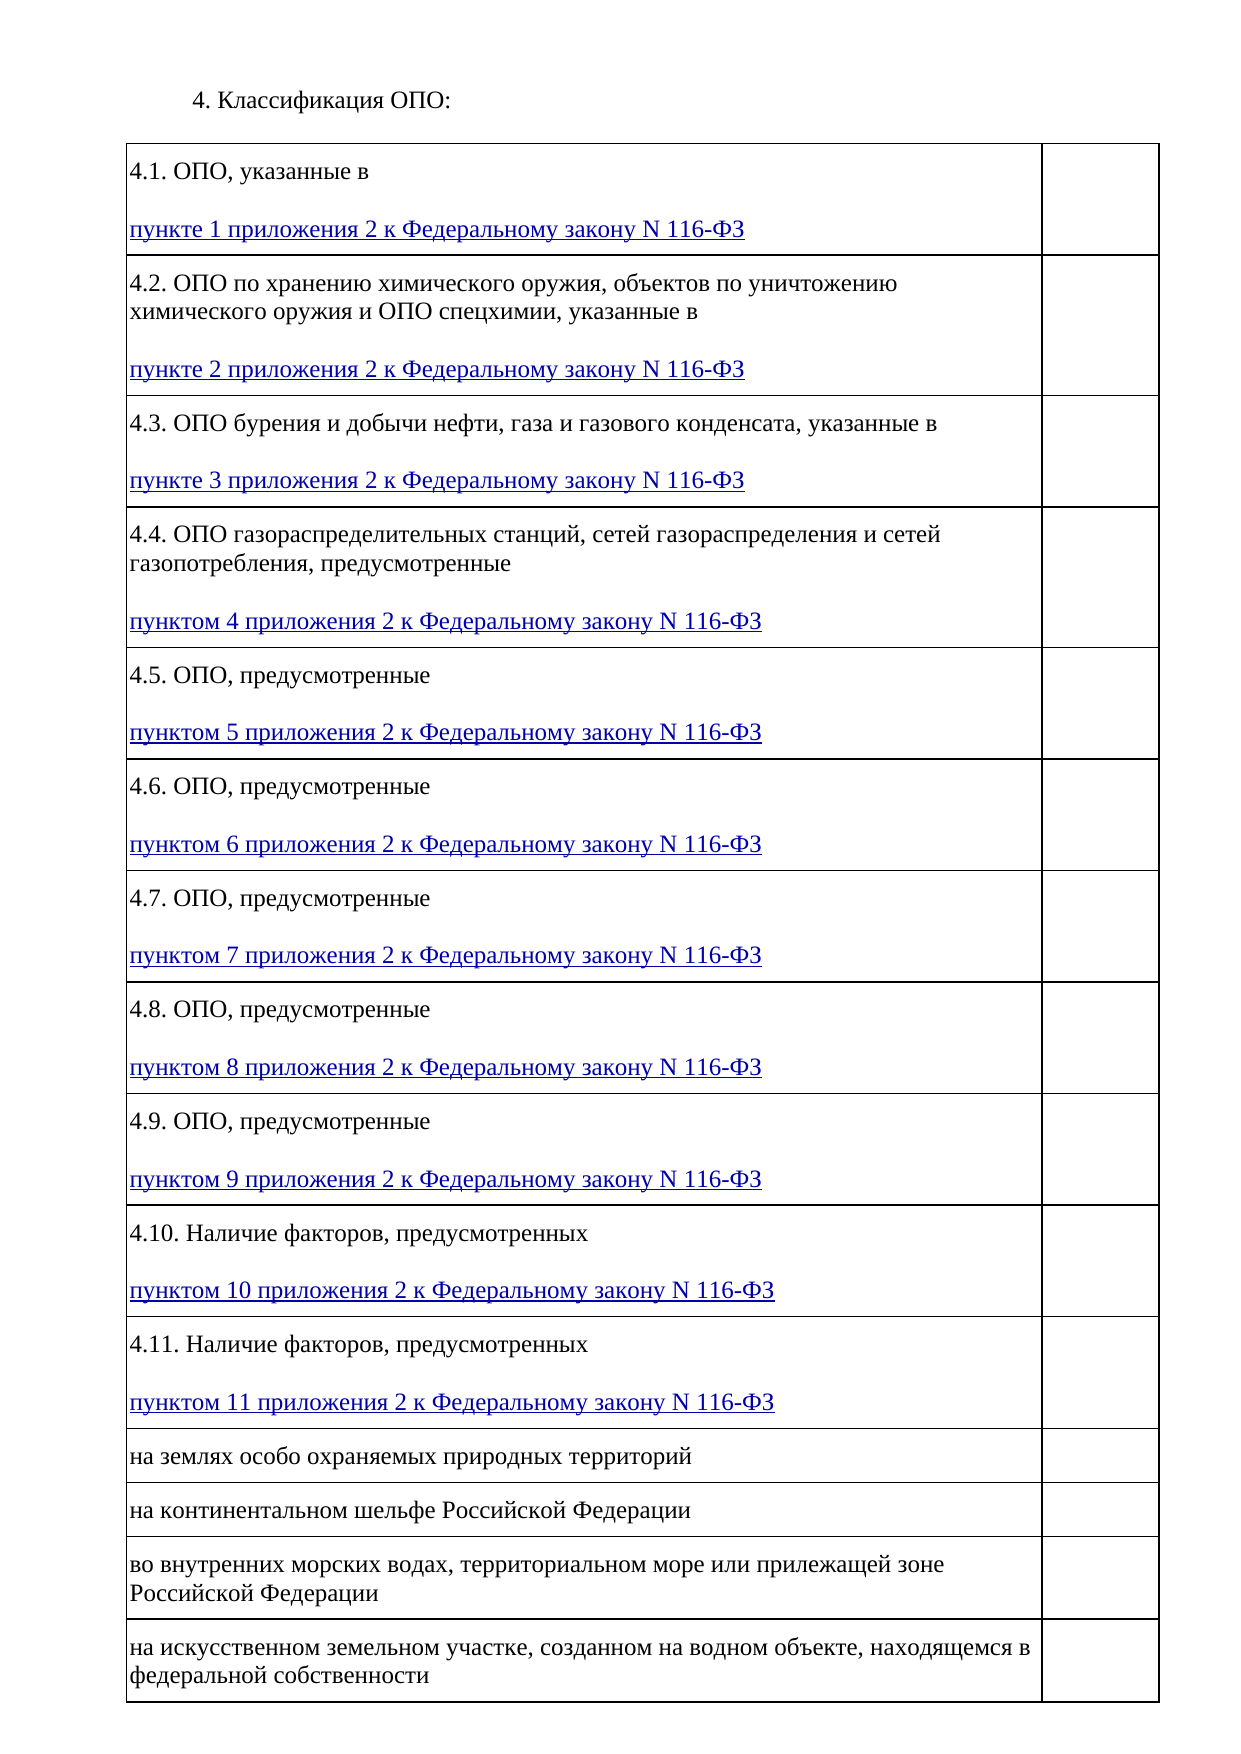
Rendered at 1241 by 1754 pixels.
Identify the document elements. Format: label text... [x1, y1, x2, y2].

table_cell [1043, 871, 1158, 981]
table_cell [1043, 1537, 1158, 1618]
table_header 4.1. ОПО, указанные в пункте 1 приложения 2 к Федеральному закону N 116-ФЗ [127, 144, 1041, 254]
table_cell [1043, 648, 1158, 758]
table_cell 4.9. ОПО, предусмотренные пунктом 9 приложения 2 к Федеральному закону N 116-ФЗ [127, 1094, 1041, 1204]
table_cell во внутренних морских водах, территориальном море или прилежащей зоне Российской Федерации [127, 1537, 1041, 1618]
table_cell 4.2. ОПО по хранению химического оружия, объектов по уничтожению химического оружия и ОПО спецхимии, указанные в пункте 2 приложения 2 к Федеральному закону N 116-ФЗ [127, 256, 1041, 394]
table_cell [1043, 1094, 1158, 1204]
table_cell [1043, 1620, 1158, 1701]
table_cell на искусственном земельном участке, созданном на водном объекте, находящемся в федеральной собственности [127, 1620, 1041, 1701]
table_header [1043, 144, 1158, 254]
table_cell [1043, 1429, 1158, 1481]
table_cell 4.4. ОПО газораспределительных станций, сетей газораспределения и сетей газопотребления, предусмотренные пунктом 4 приложения 2 к Федеральному закону N 116-ФЗ [127, 508, 1041, 646]
table_cell 4.5. ОПО, предусмотренные пунктом 5 приложения 2 к Федеральному закону N 116-ФЗ [127, 648, 1041, 758]
table_cell 4.3. ОПО бурения и добычи нефти, газа и газового конденсата, указанные в пункте 3 приложения 2 к Федеральному закону N 116-ФЗ [127, 396, 1041, 506]
table_cell [1043, 983, 1158, 1093]
table_cell [1043, 1317, 1158, 1427]
text 4. Классификация ОПО: [133, 85, 1167, 114]
table_cell 4.7. ОПО, предусмотренные пунктом 7 приложения 2 к Федеральному закону N 116-ФЗ [127, 871, 1041, 981]
table_cell [1043, 1206, 1158, 1316]
table_cell [1043, 760, 1158, 869]
table_cell на землях особо охраняемых природных территорий [127, 1429, 1041, 1481]
table_cell [1043, 396, 1158, 506]
table_cell 4.8. ОПО, предусмотренные пунктом 8 приложения 2 к Федеральному закону N 116-ФЗ [127, 983, 1041, 1093]
table_cell 4.11. Наличие факторов, предусмотренных пунктом 11 приложения 2 к Федеральному закону N 116-ФЗ [127, 1317, 1041, 1427]
table_cell [1043, 1483, 1158, 1536]
table_cell 4.6. ОПО, предусмотренные пунктом 6 приложения 2 к Федеральному закону N 116-ФЗ [127, 760, 1041, 869]
table_cell 4.10. Наличие факторов, предусмотренных пунктом 10 приложения 2 к Федеральному закону N 116-ФЗ [127, 1206, 1041, 1316]
table_cell на континентальном шельфе Российской Федерации [127, 1483, 1041, 1536]
table_cell [1043, 256, 1158, 394]
table_cell [1043, 508, 1158, 646]
